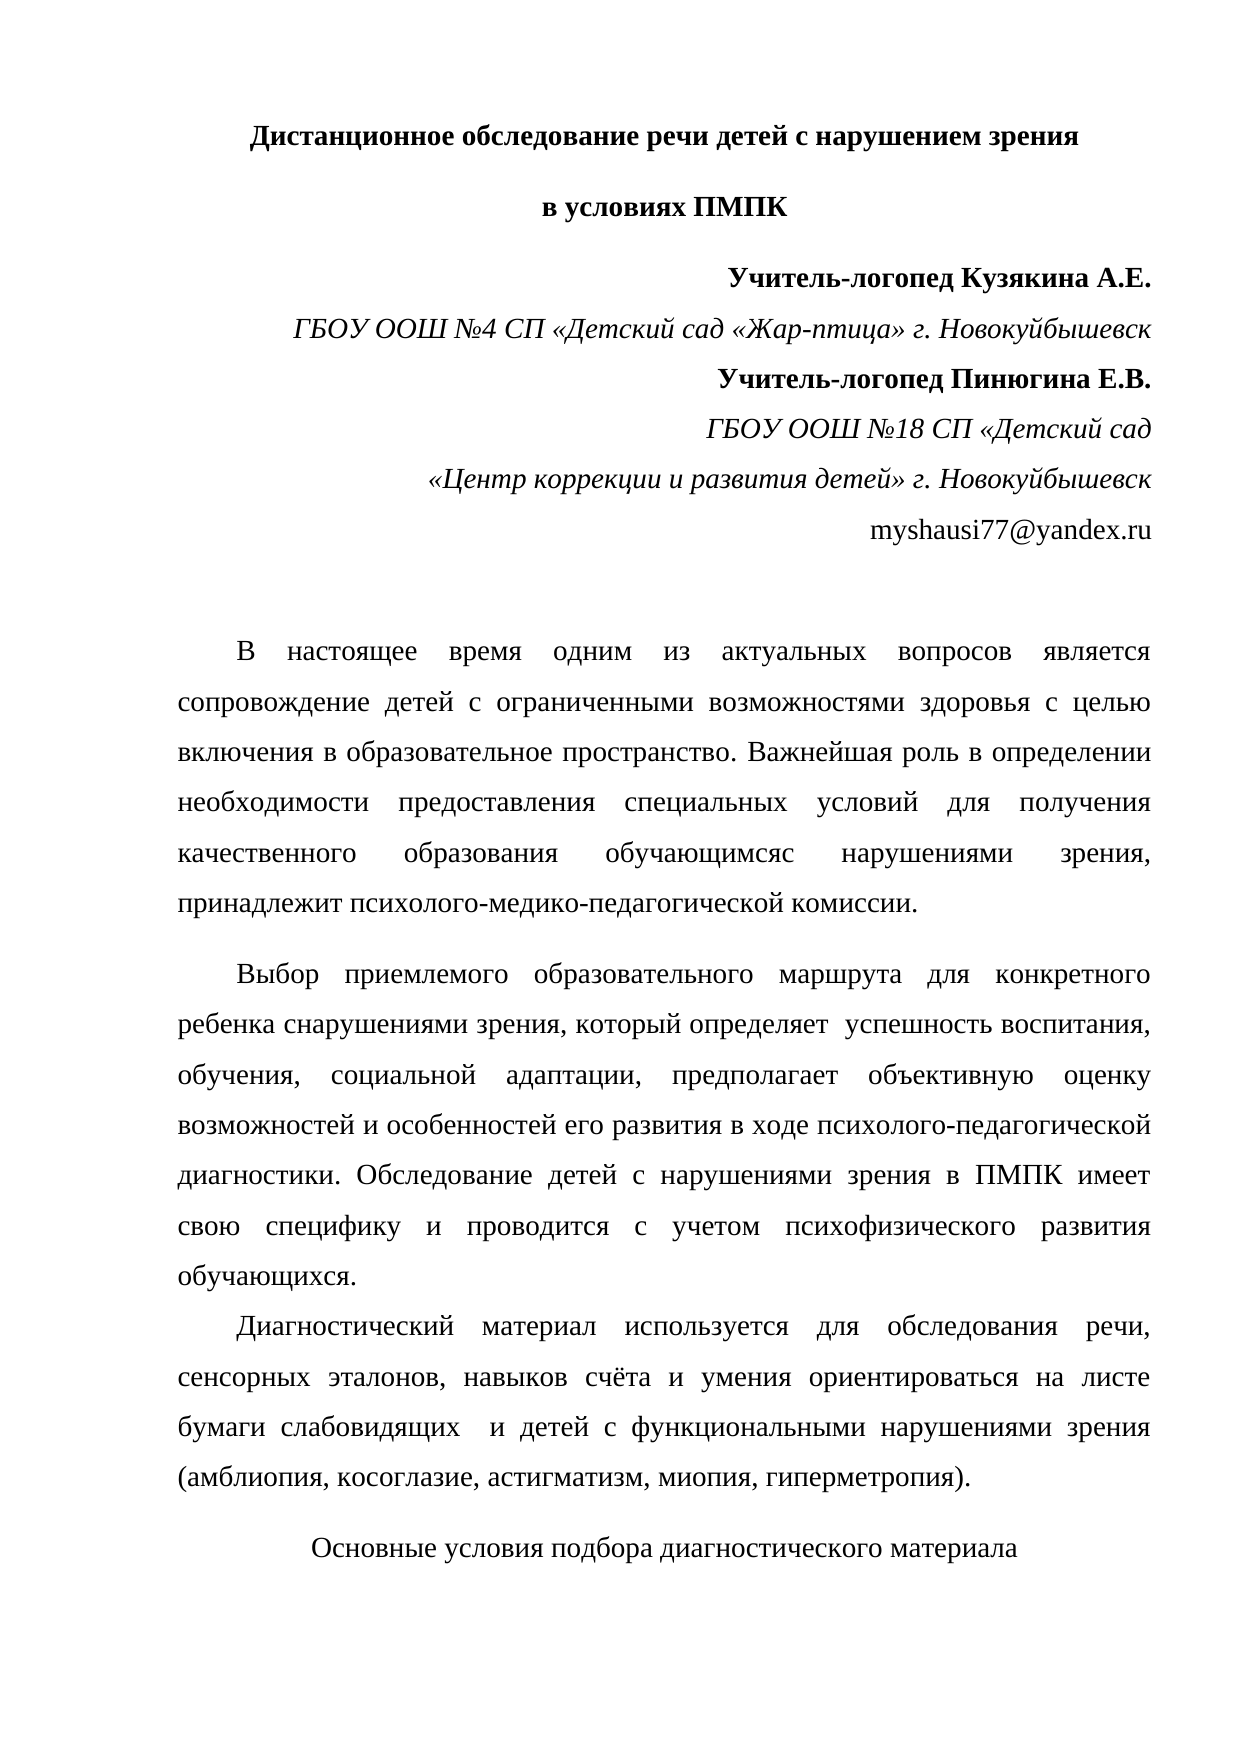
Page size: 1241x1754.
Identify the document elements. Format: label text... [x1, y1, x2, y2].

text в условиях ПМПК [177, 189, 1152, 223]
text Учитель-логопед Пинюгина Е.В. [177, 361, 1152, 394]
text Дистанционное обследование речи детей с нарушением зрения [177, 118, 1152, 152]
text Выбор приемлемого образовательного маршрута для конкретного ребенка снарушениями зрения, который определяет успешность воспитания, обучения, социальной адаптации, предполагает объективную оценку возможностей и особенностей его развития в ходе психолого-педагогической диагностики. Обследование детей с нарушениями зрения в ПМПК имеет свою специфику и проводится с учетом психофизического развития обучающихся. [177, 956, 1152, 1292]
text myshausi77@yandex.ru [177, 512, 1152, 546]
text Учитель-логопед Кузякина А.Е. [177, 260, 1152, 294]
text Основные условия подбора диагностического материала [177, 1530, 1152, 1564]
text ГБОУ ООШ №4 СП «Детский сад «Жар-птица» г. Новокуйбышевск [177, 311, 1152, 344]
text В настоящее время одним из актуальных вопросов является сопровождение детей с ограниченными возможностями здоровья с целью включения в образовательное пространство. Важнейшая роль в определении необходимости предоставления специальных условий для получения качественного образования обучающимсяс нарушениями зрения, принадлежит психолого-медико-педагогической комиссии. [177, 633, 1152, 918]
text «Центр коррекции и развития детей» г. Новокуйбышевск [177, 462, 1152, 495]
text Диагностический материал используется для обследования речи, сенсорных эталонов, навыков счёта и умения ориентироваться на листе бумаги слабовидящих и детей с функциональными нарушениями зрения (амблиопия, косоглазие, астигматизм, миопия, гиперметропия). [177, 1308, 1152, 1493]
text ГБОУ ООШ №18 СП «Детский сад [177, 411, 1152, 445]
